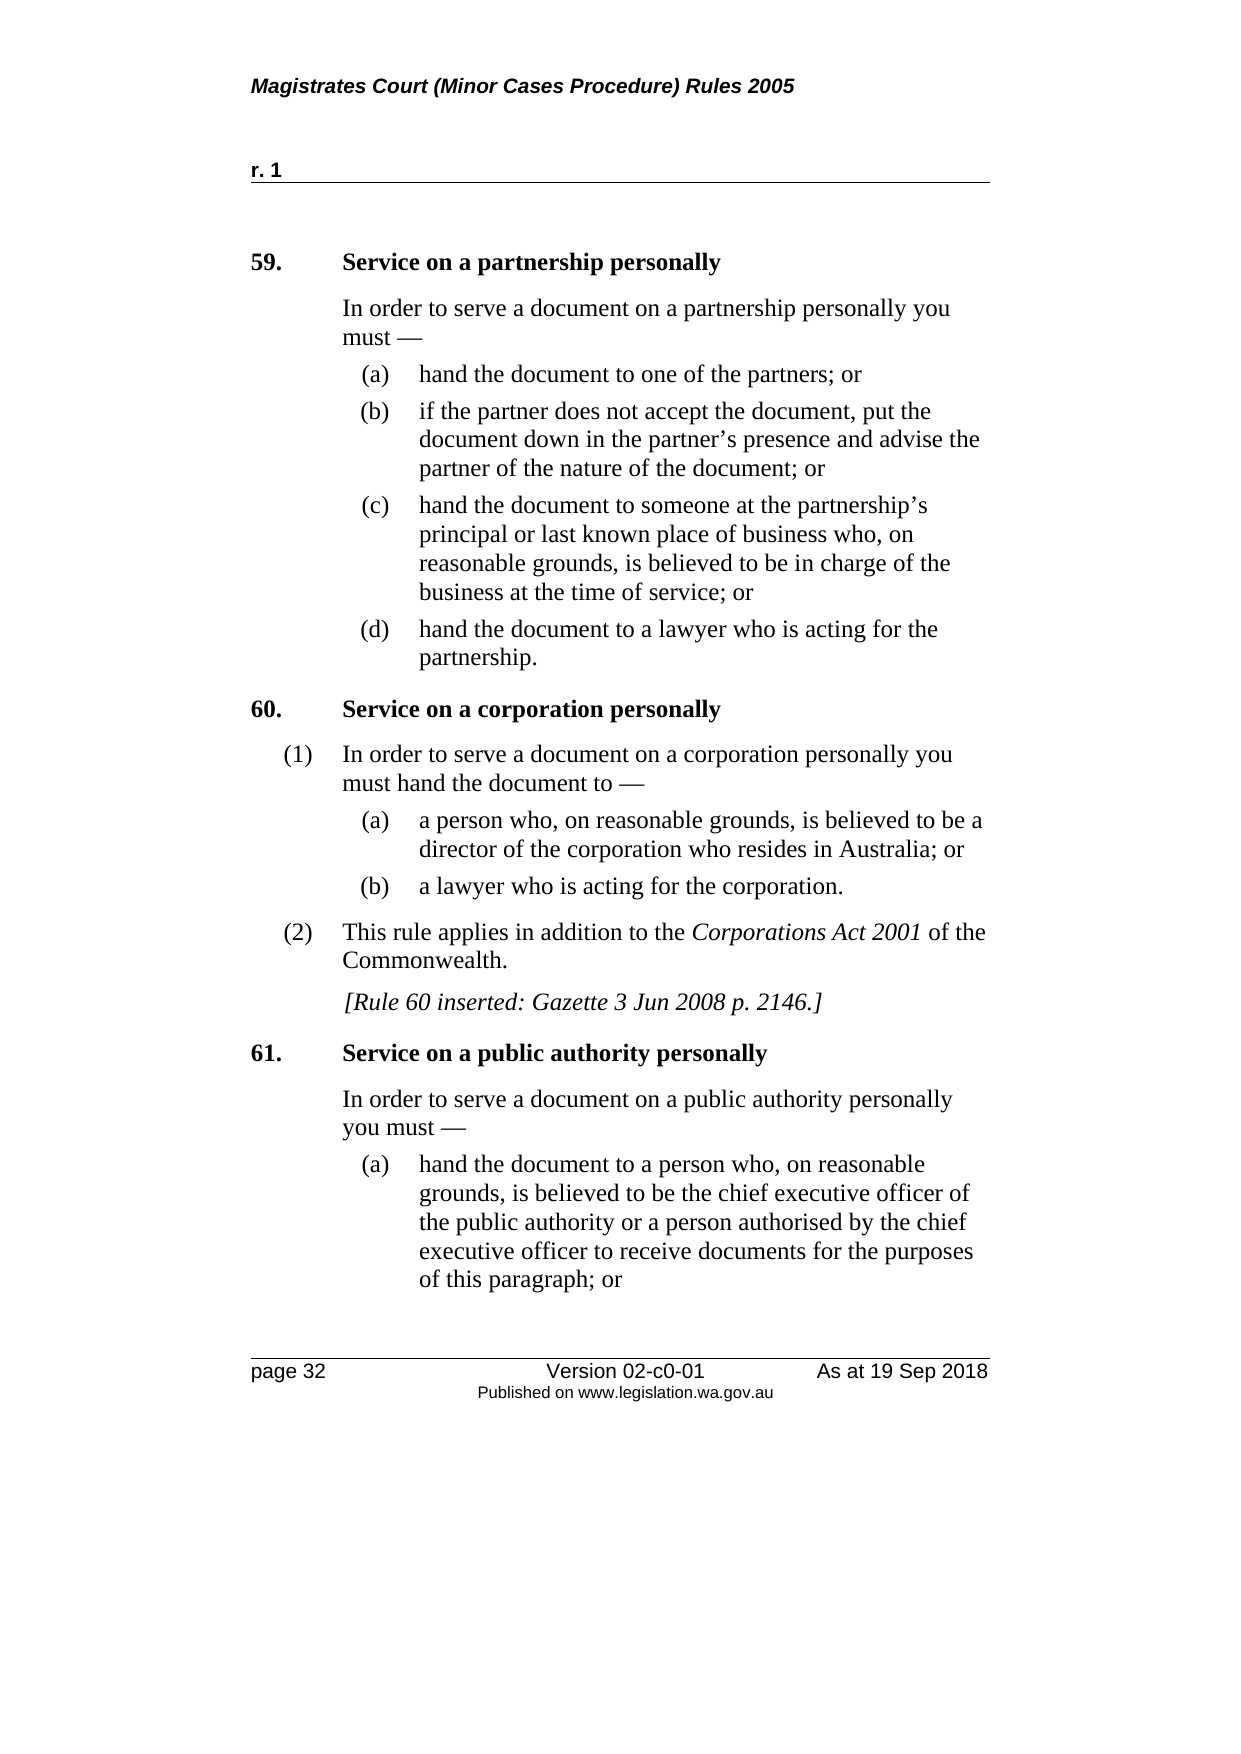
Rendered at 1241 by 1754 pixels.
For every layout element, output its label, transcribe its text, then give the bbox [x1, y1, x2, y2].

text (2) This rule applies in addition to the Corporations Act 2001 of the Commonwealth. [251, 917, 990, 974]
text (a) hand the document to a person who, on reasonable grounds, is believed to be the chief executive officer of the public authority or a person authorised by the chief executive officer to receive documents for the purposes of this paragraph; or [251, 1149, 990, 1293]
subtitle 60. Service on a corporation personally [251, 694, 990, 723]
text In order to serve a document on a public authority personally you must — [251, 1084, 990, 1141]
text (b) a lawyer who is acting for the corporation. [251, 871, 990, 900]
text (a) a person who, on reasonable grounds, is believed to be a director of the corporation who resides in ; or [251, 805, 990, 863]
subtitle 59. Service on a partnership personally [251, 247, 990, 276]
text (1) In order to serve a document on a corporation personally you must hand the document to — [251, 739, 990, 797]
text (a) hand the document to one of the partners; or [251, 359, 990, 387]
text In order to serve a document on a partnership personally you must — [251, 293, 990, 350]
text (d) hand the document to a lawyer who is acting for the partnership. [251, 614, 990, 671]
text [Rule 60 inserted: Gazette 3 Jun 2008 p. 2146.] [251, 987, 990, 1015]
text (c) hand the document to someone at the partnership’s principal or last known place of business who, on reasonable grounds, is believed to be in charge of the business at the time of service; or [251, 490, 990, 605]
subtitle 61. Service on a public authority personally [251, 1038, 990, 1067]
text (b) if the partner does not accept the document, put the document down in the partner’s presence and advise the partner of the nature of the document; or [251, 396, 990, 482]
